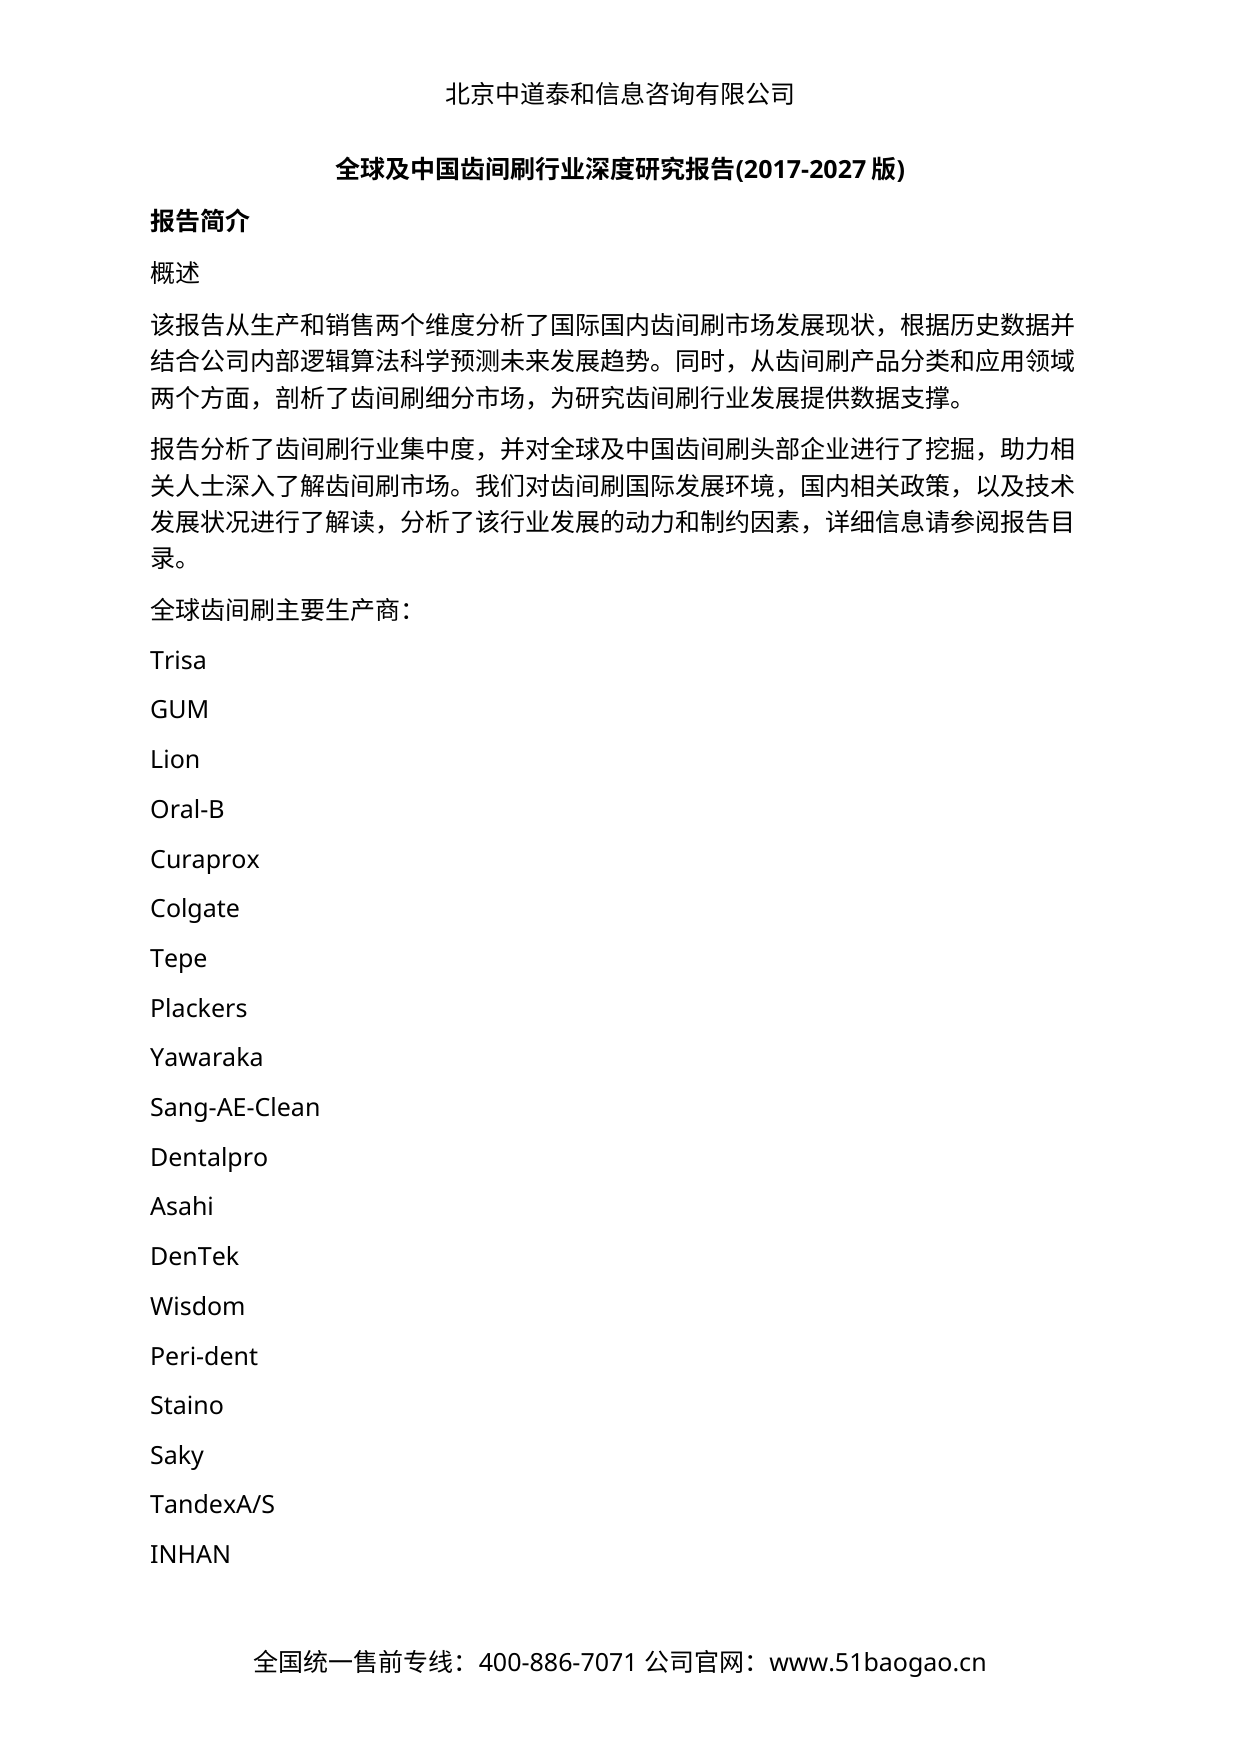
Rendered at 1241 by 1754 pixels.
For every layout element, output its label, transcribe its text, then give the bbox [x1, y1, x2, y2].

text 报告分析了齿间刷行业集中度，并对全球及中国齿间刷头部企业进行了挖掘，助力相关人士深入了解齿间刷市场。我们对齿间刷国际发展环境，国内相关政策，以及技术发展状况进行了解读，分析了该行业发展的动力和制约因素，详细信息请参阅报告目录。 [150, 430, 1090, 575]
text INHAN [150, 1537, 1090, 1571]
text Staino [150, 1388, 1090, 1422]
text Plackers [150, 990, 1090, 1024]
text Wisdom [150, 1288, 1090, 1322]
text 报告简介 [150, 202, 1090, 238]
text DenTek [150, 1239, 1090, 1273]
text Saky [150, 1437, 1090, 1472]
text Tepe [150, 941, 1090, 975]
text 全球及中国齿间刷行业深度研究报告(2017-2027版) [150, 150, 1090, 186]
text TandexA/S [150, 1487, 1090, 1521]
text 全球齿间刷主要生产商： [150, 591, 1090, 627]
text Yawaraka [150, 1040, 1090, 1074]
text 该报告从生产和销售两个维度分析了国际国内齿间刷市场发展现状，根据历史数据并结合公司内部逻辑算法科学预测未来发展趋势。同时，从齿间刷产品分类和应用领域两个方面，剖析了齿间刷细分市场，为研究齿间刷行业发展提供数据支撑。 [150, 306, 1090, 414]
text 概述 [150, 254, 1090, 290]
text Curaprox [150, 841, 1090, 875]
text Peri-dent [150, 1338, 1090, 1372]
text Lion [150, 742, 1090, 776]
text Oral-B [150, 792, 1090, 826]
text Sang-AE-Clean [150, 1090, 1090, 1124]
text Dentalpro [150, 1139, 1090, 1173]
text Trisa [150, 642, 1090, 677]
text GUM [150, 692, 1090, 726]
text Colgate [150, 891, 1090, 925]
text Asahi [150, 1189, 1090, 1223]
